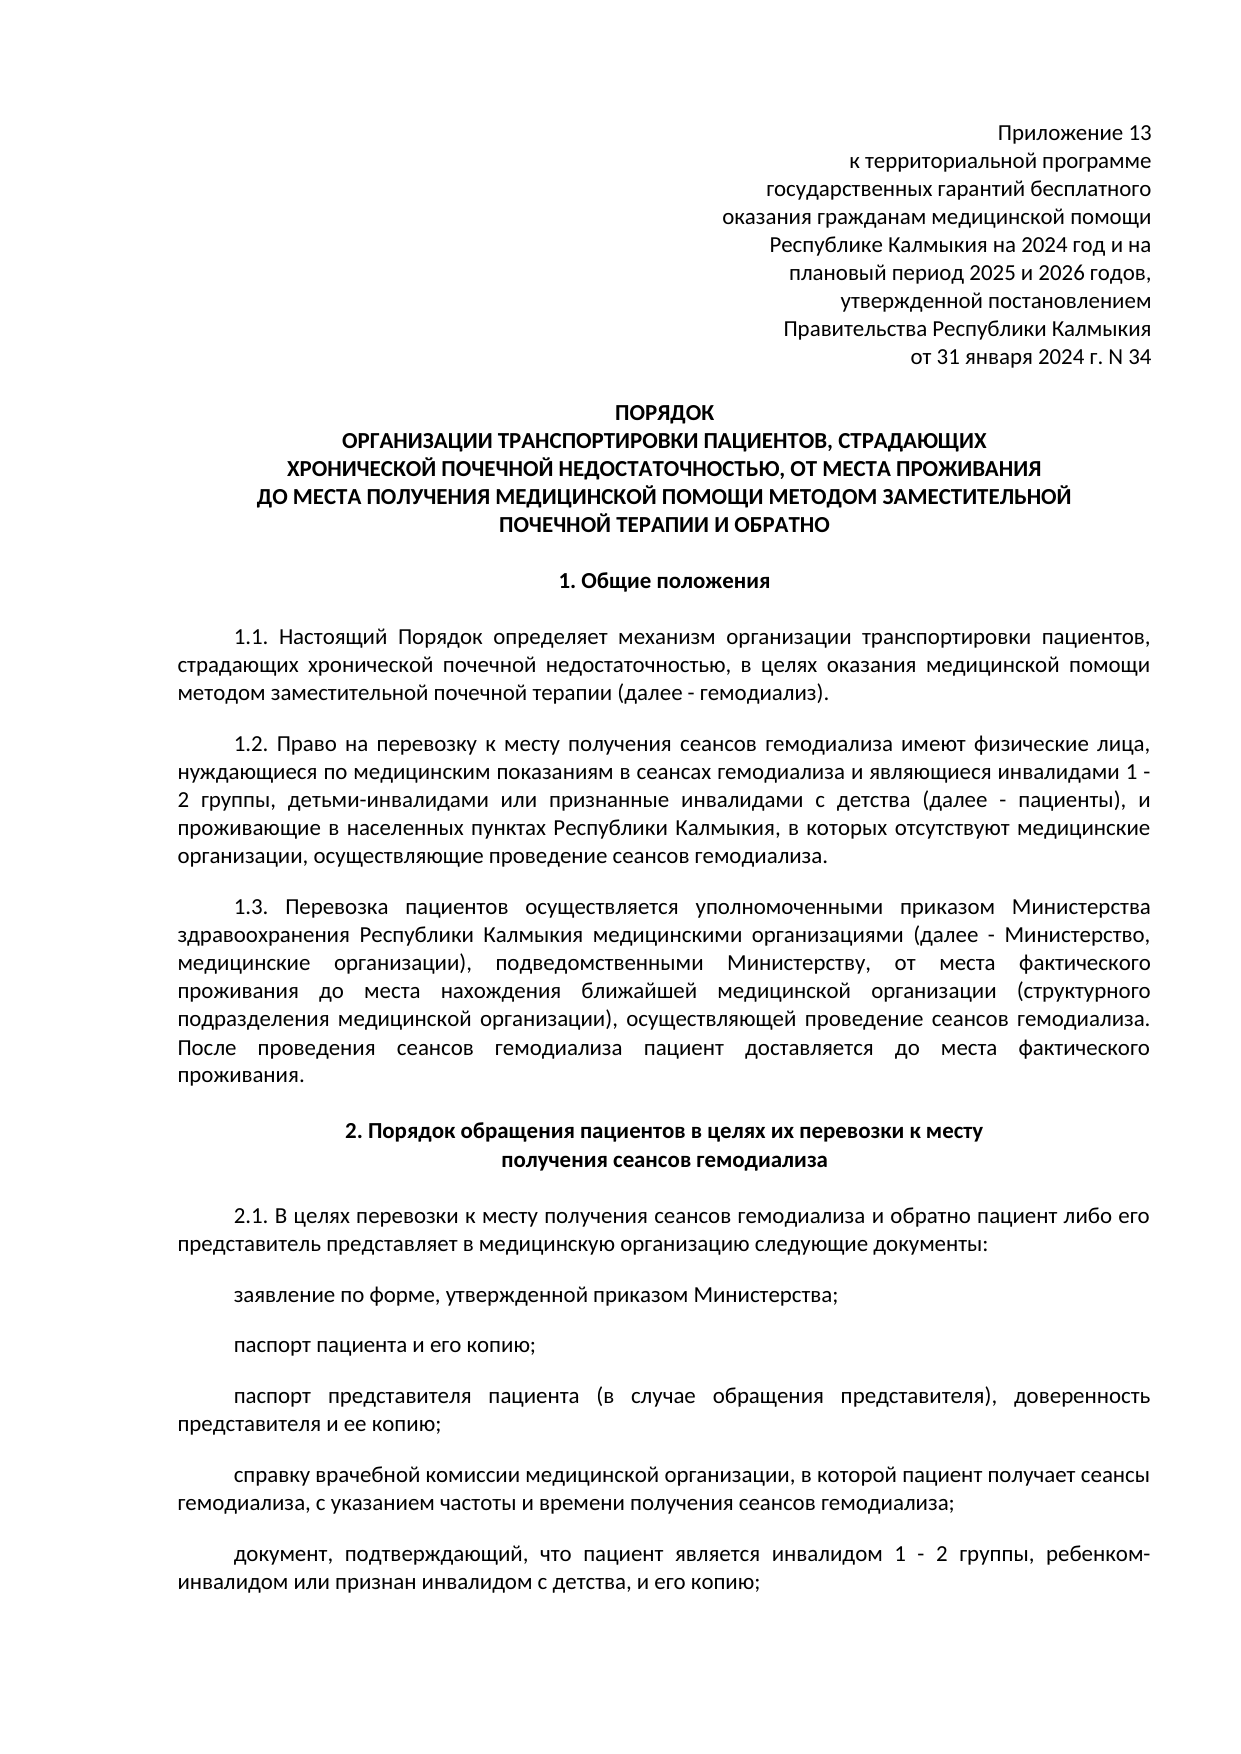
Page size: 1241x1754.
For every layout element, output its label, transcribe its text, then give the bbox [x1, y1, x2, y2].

text Правительства Республики Калмыкия [177, 314, 1152, 342]
text утвержденной постановлением [177, 286, 1152, 314]
text государственных гарантий бесплатного [177, 174, 1152, 202]
text Приложение 13 [177, 118, 1152, 146]
text паспорт представителя пациента (в случае обращения представителя), доверенность представителя и ее копию; [177, 1382, 1152, 1438]
text документ, подтверждающий, что пациент является инвалидом 1 - 2 группы, ребенком-инвалидом или признан инвалидом с детства, и его копию; [177, 1539, 1152, 1596]
title 2. Порядок обращения пациентов в целях их перевозки к месту [177, 1117, 1152, 1145]
title ОРГАНИЗАЦИИ ТРАНСПОРТИРОВКИ ПАЦИЕНТОВ, СТРАДАЮЩИХ [177, 426, 1152, 454]
title ДО МЕСТА ПОЛУЧЕНИЯ МЕДИЦИНСКОЙ ПОМОЩИ МЕТОДОМ ЗАМЕСТИТЕЛЬНОЙ [177, 482, 1152, 510]
title ПОЧЕЧНОЙ ТЕРАПИИ И ОБРАТНО [177, 510, 1152, 538]
title 1. Общие положения [177, 566, 1152, 594]
text оказания гражданам медицинской помощи [177, 202, 1152, 230]
text 2.1. В целях перевозки к месту получения сеансов гемодиализа и обратно пациент либо его представитель представляет в медицинскую организацию следующие документы: [177, 1201, 1152, 1257]
text Республике Калмыкия на 2024 год и на [177, 230, 1152, 258]
title ПОРЯДОК [177, 398, 1152, 426]
title получения сеансов гемодиализа [177, 1145, 1152, 1173]
text 1.1. Настоящий Порядок определяет механизм организации транспортировки пациентов, страдающих хронической почечной недостаточностью, в целях оказания медицинской помощи методом заместительной почечной терапии (далее - гемодиализ). [177, 622, 1152, 707]
text справку врачебной комиссии медицинской организации, в которой пациент получает сеансы гемодиализа, с указанием частоты и времени получения сеансов гемодиализа; [177, 1461, 1152, 1517]
text плановый период 2025 и 2026 годов, [177, 258, 1152, 286]
text заявление по форме, утвержденной приказом Министерства; [177, 1280, 1152, 1308]
text паспорт пациента и его копию; [177, 1331, 1152, 1359]
text от 31 января 2024 г. N 34 [177, 342, 1152, 370]
text к территориальной программе [177, 146, 1152, 174]
text 1.2. Право на перевозку к месту получения сеансов гемодиализа имеют физические лица, нуждающиеся по медицинским показаниям в сеансах гемодиализа и являющиеся инвалидами 1 - 2 группы, детьми-инвалидами или признанные инвалидами с детства (далее - пациенты), и проживающие в населенных пунктах Республики Калмыкия, в которых отсутствуют медицинские организации, осуществляющие проведение сеансов гемодиализа. [177, 729, 1152, 869]
text 1.3. Перевозка пациентов осуществляется уполномоченными приказом Министерства здравоохранения Республики Калмыкия медицинскими организациями (далее - Министерство, медицинские организации), подведомственными Министерству, от места фактического проживания до места нахождения ближайшей медицинской организации (структурного подразделения медицинской организации), осуществляющей проведение сеансов гемодиализа. После проведения сеансов гемодиализа пациент доставляется до места фактического проживания. [177, 892, 1152, 1089]
title ХРОНИЧЕСКОЙ ПОЧЕЧНОЙ НЕДОСТАТОЧНОСТЬЮ, ОТ МЕСТА ПРОЖИВАНИЯ [177, 454, 1152, 482]
